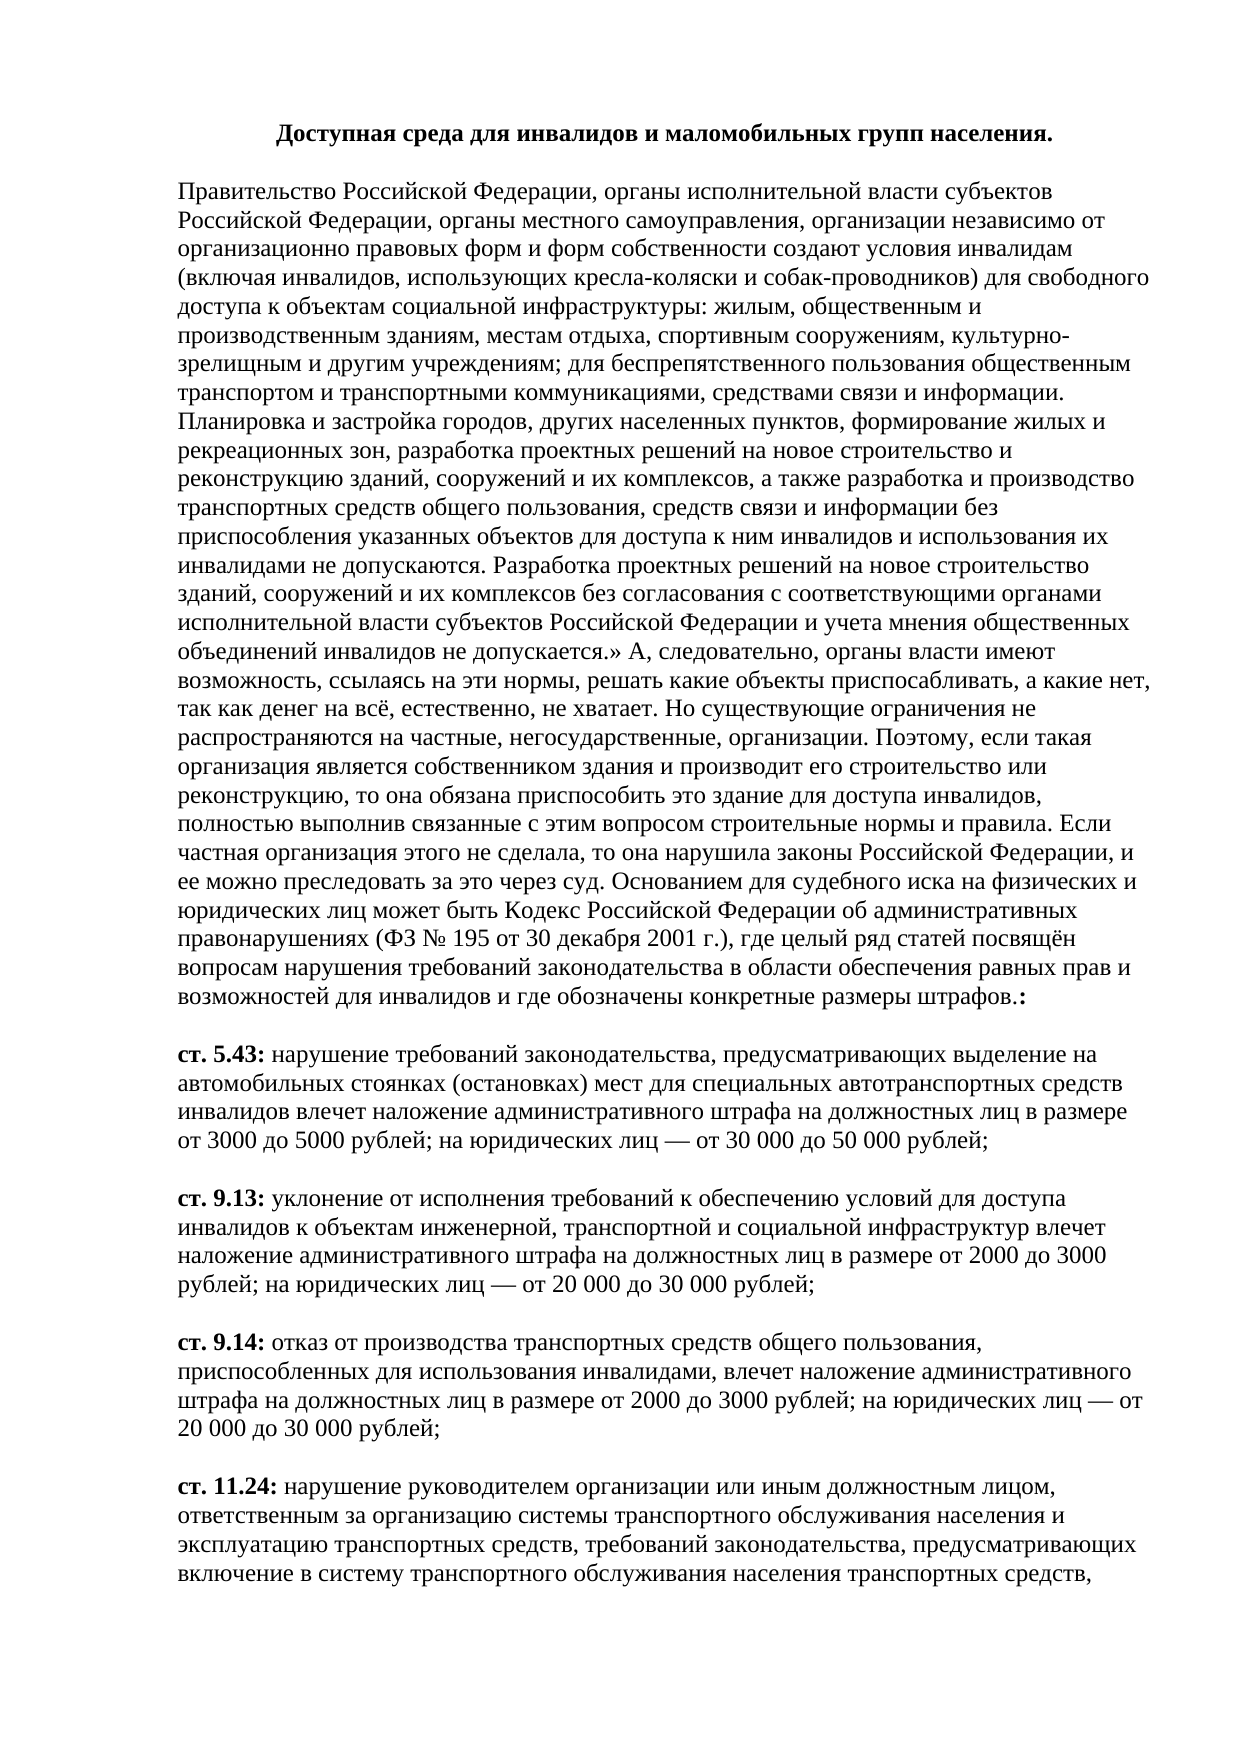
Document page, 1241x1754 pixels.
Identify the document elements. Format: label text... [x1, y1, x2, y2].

text ст. 9.14: отказ от производства транспортных средств общего пользования, приспособленных для использования инвалидами, влечет наложение административного штрафа на должностных лиц в размере от 2000 до 3000 рублей; на юридических лиц — от 20 000 до 30 000 рублей; [177, 1327, 1152, 1442]
text ст. 5.43: нарушение требований законодательства, предусматривающих выделение на автомобильных стоянках (остановках) мест для специальных автотранспортных средств инвалидов влечет наложение административного штрафа на должностных лиц в размере от 3000 до 5000 рублей; на юридических лиц — от 30 000 до 50 000 рублей; [177, 1039, 1152, 1154]
text Правительство Российской Федерации, органы исполнительной власти субъектов Российской Федерации, органы местного самоуправления, организации независимо от организационно правовых форм и форм собственности создают условия инвалидам (включая инвалидов, использующих кресла-коляски и собак-проводников) для свободного доступа к объектам социальной инфраструктуры: жилым, общественным и производственным зданиям, местам отдыха, спортивным сооружениям, культурно-зрелищным и другим учреждениям; для беспрепятственного пользования общественным транспортом и транспортными коммуникациями, средствами связи и информации. Планировка и застройка городов, других населенных пунктов, формирование жилых и рекреационных зон, разработка проектных решений на новое строительство и реконструкцию зданий, сооружений и их комплексов, а также разработка и производство транспортных средств общего пользования, средств связи и информации без приспособления указанных объектов для доступа к ним инвалидов и использования их инвалидами не допускаются. Разработка проектных решений на новое строительство зданий, сооружений и их комплексов без согласования с соответствующими органами исполнительной власти субъектов Российской Федерации и учета мнения общественных объединений инвалидов не допускается.» А, следовательно, органы власти имеют возможность, ссылаясь на эти нормы, решать какие объекты приспосабливать, а какие нет, так как денег на всё, естественно, не хватает. Но существующие ограничения не распространяются на частные, негосударственные, организации. Поэтому, если такая организация является собственником здания и производит его строительство или реконструкцию, то она обязана приспособить это здание для доступа инвалидов, полностью выполнив связанные с этим вопросом строительные нормы и правила. Если частная организация этого не сделала, то она нарушила законы Российской Федерации, и ее можно преследовать за это через суд. Основанием для судебного иска на физических и юридических лиц может быть Кодекс Российской Федерации об административных правонарушениях (ФЗ № 195 от 30 декабря 2001 г.), где целый ряд статей посвящён вопросам нарушения требований законодательства в области обеспечения равных прав и возможностей для инвалидов и где обозначены конкретные размеры штрафов.: [177, 176, 1152, 1010]
text ст. 9.13: уклонение от исполнения требований к обеспечению условий для доступа инвалидов к объектам инженерной, транспортной и социальной инфраструктур влечет наложение административного штрафа на должностных лиц в размере от 2000 до 3000 рублей; на юридических лиц — от 20 000 до 30 000 рублей; [177, 1183, 1152, 1298]
text Доступная среда для инвалидов и маломобильных групп населения. [177, 118, 1152, 147]
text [177, 1471, 1152, 1586]
